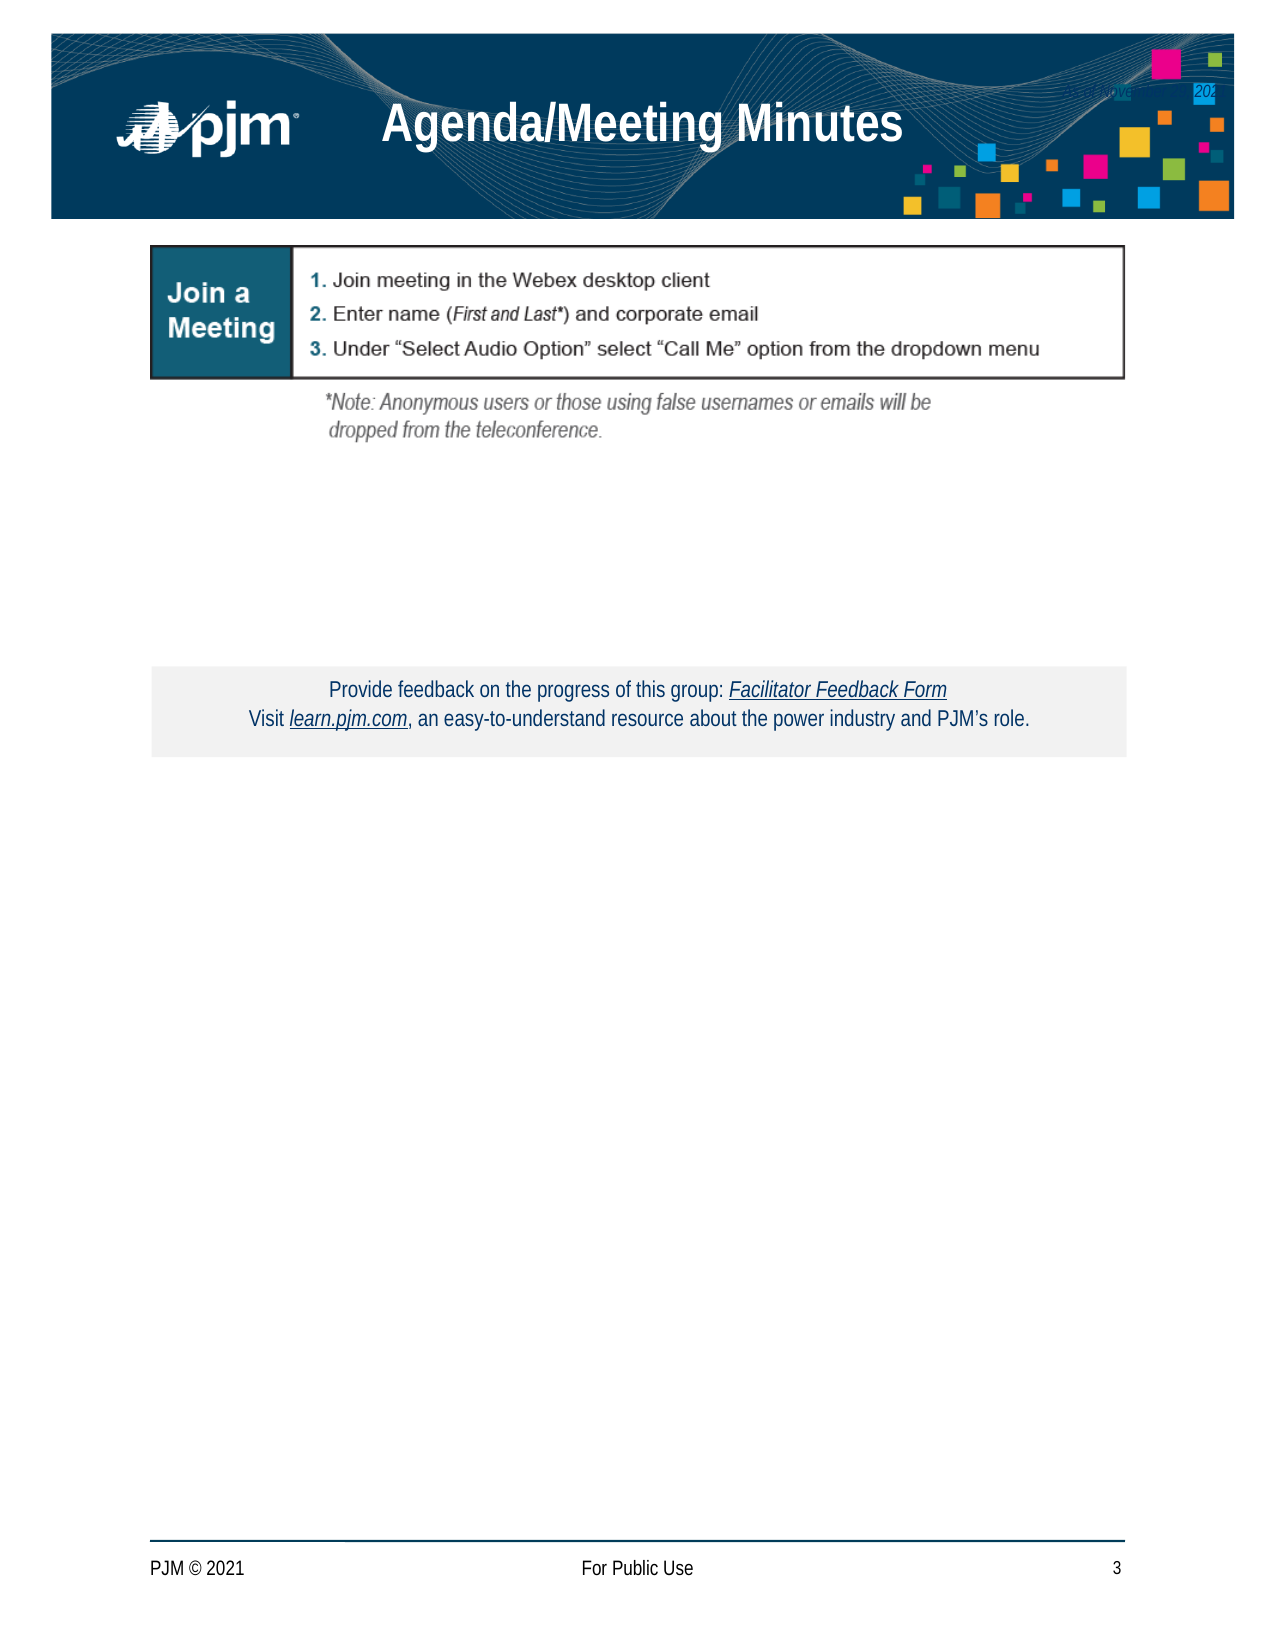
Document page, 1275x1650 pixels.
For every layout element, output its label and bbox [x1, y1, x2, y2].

picture [150, 245, 1125, 446]
picture [51, 32, 1235, 219]
